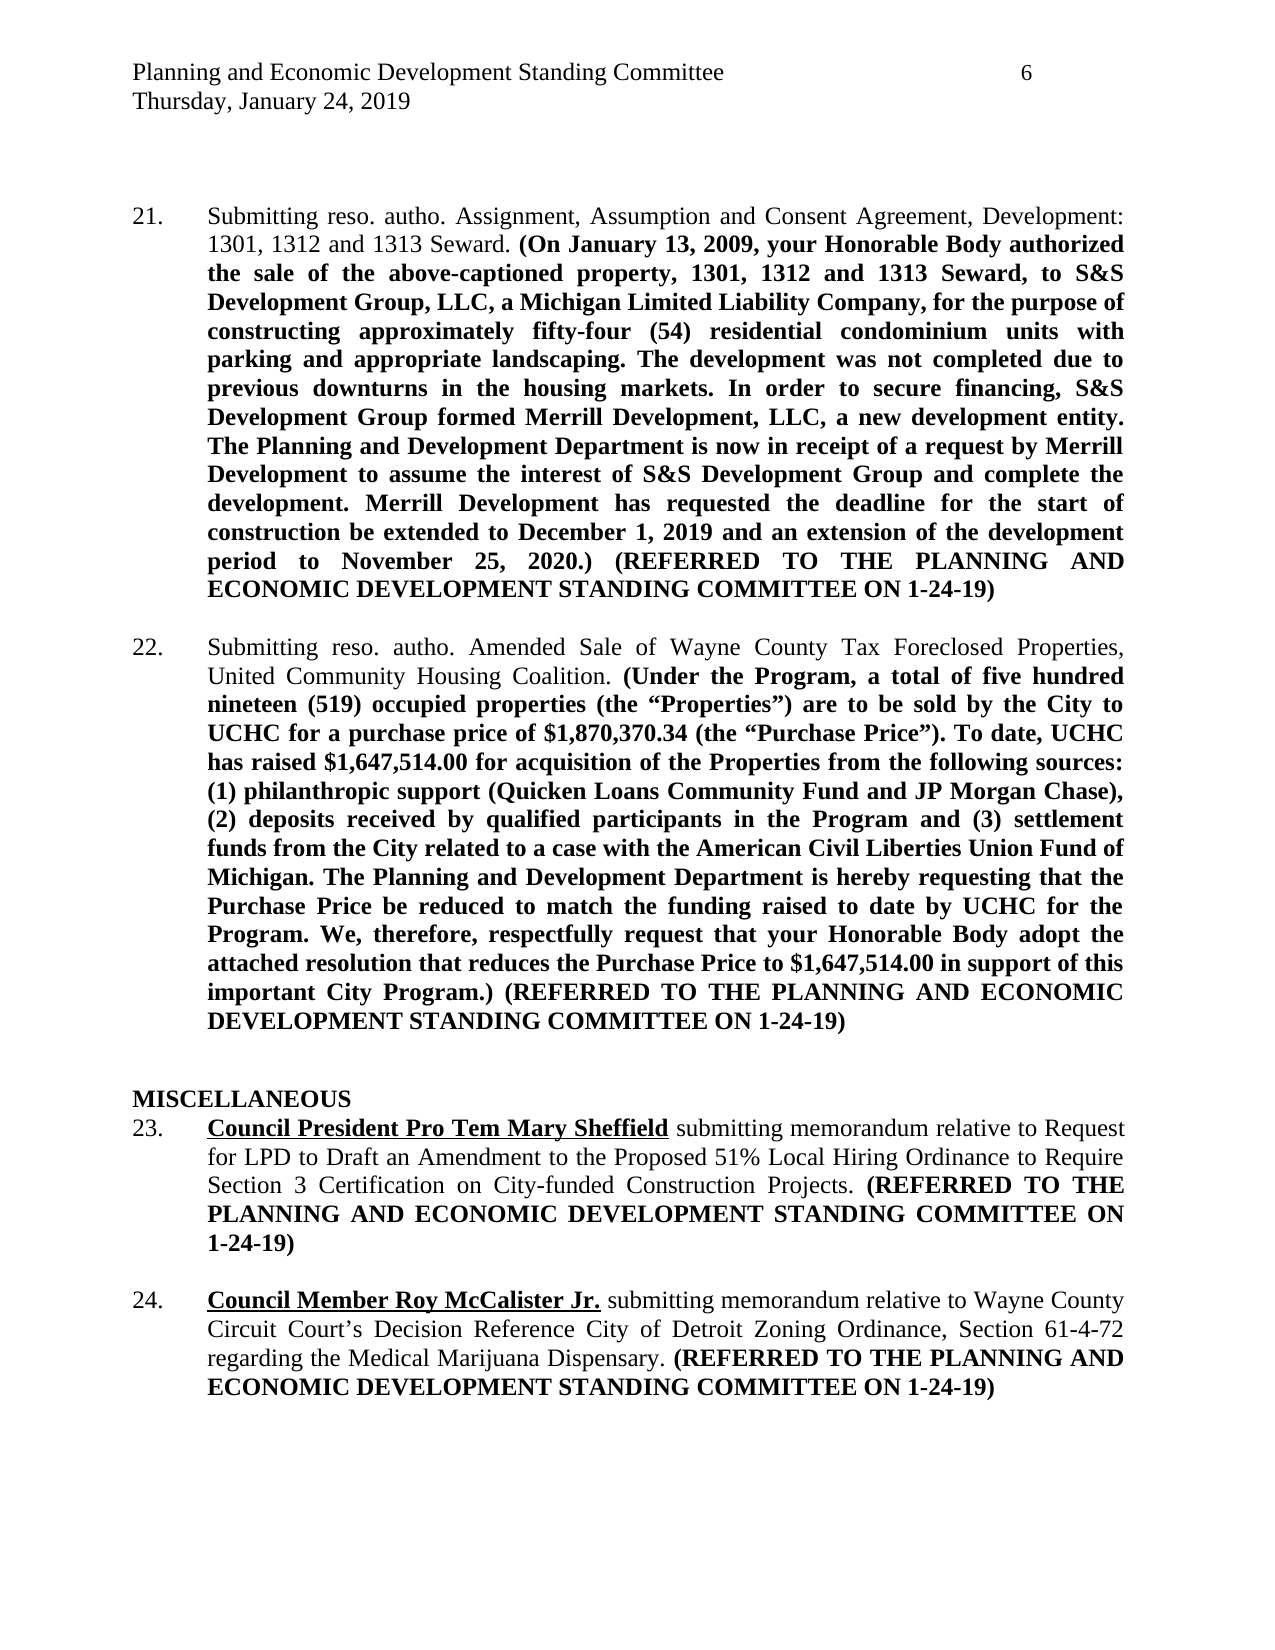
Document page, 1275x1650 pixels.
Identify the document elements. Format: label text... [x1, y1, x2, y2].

list Submitting reso. autho. Amended Sale of Wayne County Tax Foreclosed Properties, United Community Housing Coalition. (Under the Program, a total of five hundred nineteen (519) occupied properties (the “Properties”) are to be sold by the City to UCHC for a purchase price of $1,870,370.34 (the “Purchase Price”). To date, UCHC has raised $1,647,514.00 for acquisition of the Properties from the following sources: (1) philanthropic support (Quicken Loans Community Fund and JP Morgan Chase), (2) deposits received by qualified participants in the Program and (3) settlement funds from the City related to a case with the American Civil Liberties Union Fund of Michigan. The Planning and Development Department is hereby requesting that the Purchase Price be reduced to match the funding raised to date by UCHC for the Program. We, therefore, respectfully request that your Honorable Body adopt the attached resolution that reduces the Purchase Price to $1,647,514.00 in support of this important City Program.) (REFERRED TO THE PLANNING AND ECONOMIC DEVELOPMENT STANDING COMMITTEE ON 1-24-19) [132, 632, 1125, 1034]
list Submitting reso. autho. Assignment, Assumption and Consent Agreement, Development: 1301, 1312 and 1313 Seward. (On January 13, 2009, your Honorable Body authorized the sale of the above-captioned property, 1301, 1312 and 1313 Seward, to S&S Development Group, LLC, a Michigan Limited Liability Company, for the purpose of constructing approximately fifty-four (54) residential condominium units with parking and appropriate landscaping. The development was not completed due to previous downturns in the housing markets. In order to secure financing, S&S Development Group formed Merrill Development, LLC, a new development entity. The Planning and Development Department is now in receipt of a request by Merrill Development to assume the interest of S&S Development Group and complete the development. Merrill Development has requested the deadline for the start of construction be extended to December 1, 2019 and an extension of the development period to November 25, 2020.) (REFERRED TO THE PLANNING AND ECONOMIC DEVELOPMENT STANDING COMMITTEE ON 1-24-19) [132, 201, 1125, 603]
list Council President Pro Tem Mary Sheffield submitting memorandum relative to Request for LPD to Draft an Amendment to the Proposed 51% Local Hiring Ordinance to Require Section 3 Certification on City-funded Construction Projects. (REFERRED TO THE PLANNING AND ECONOMIC DEVELOPMENT STANDING COMMITTEE ON 1-24-19) [132, 1113, 1125, 1257]
text MISCELLANEOUS [132, 1084, 1125, 1113]
list Council Member Roy McCalister Jr. submitting memorandum relative to Wayne County Circuit Court’s Decision Reference City of Detroit Zoning Ordinance, Section 61-4-72 regarding the Medical Marijuana Dispensary. (REFERRED TO THE PLANNING AND ECONOMIC DEVELOPMENT STANDING COMMITTEE ON 1-24-19) [132, 1285, 1125, 1400]
